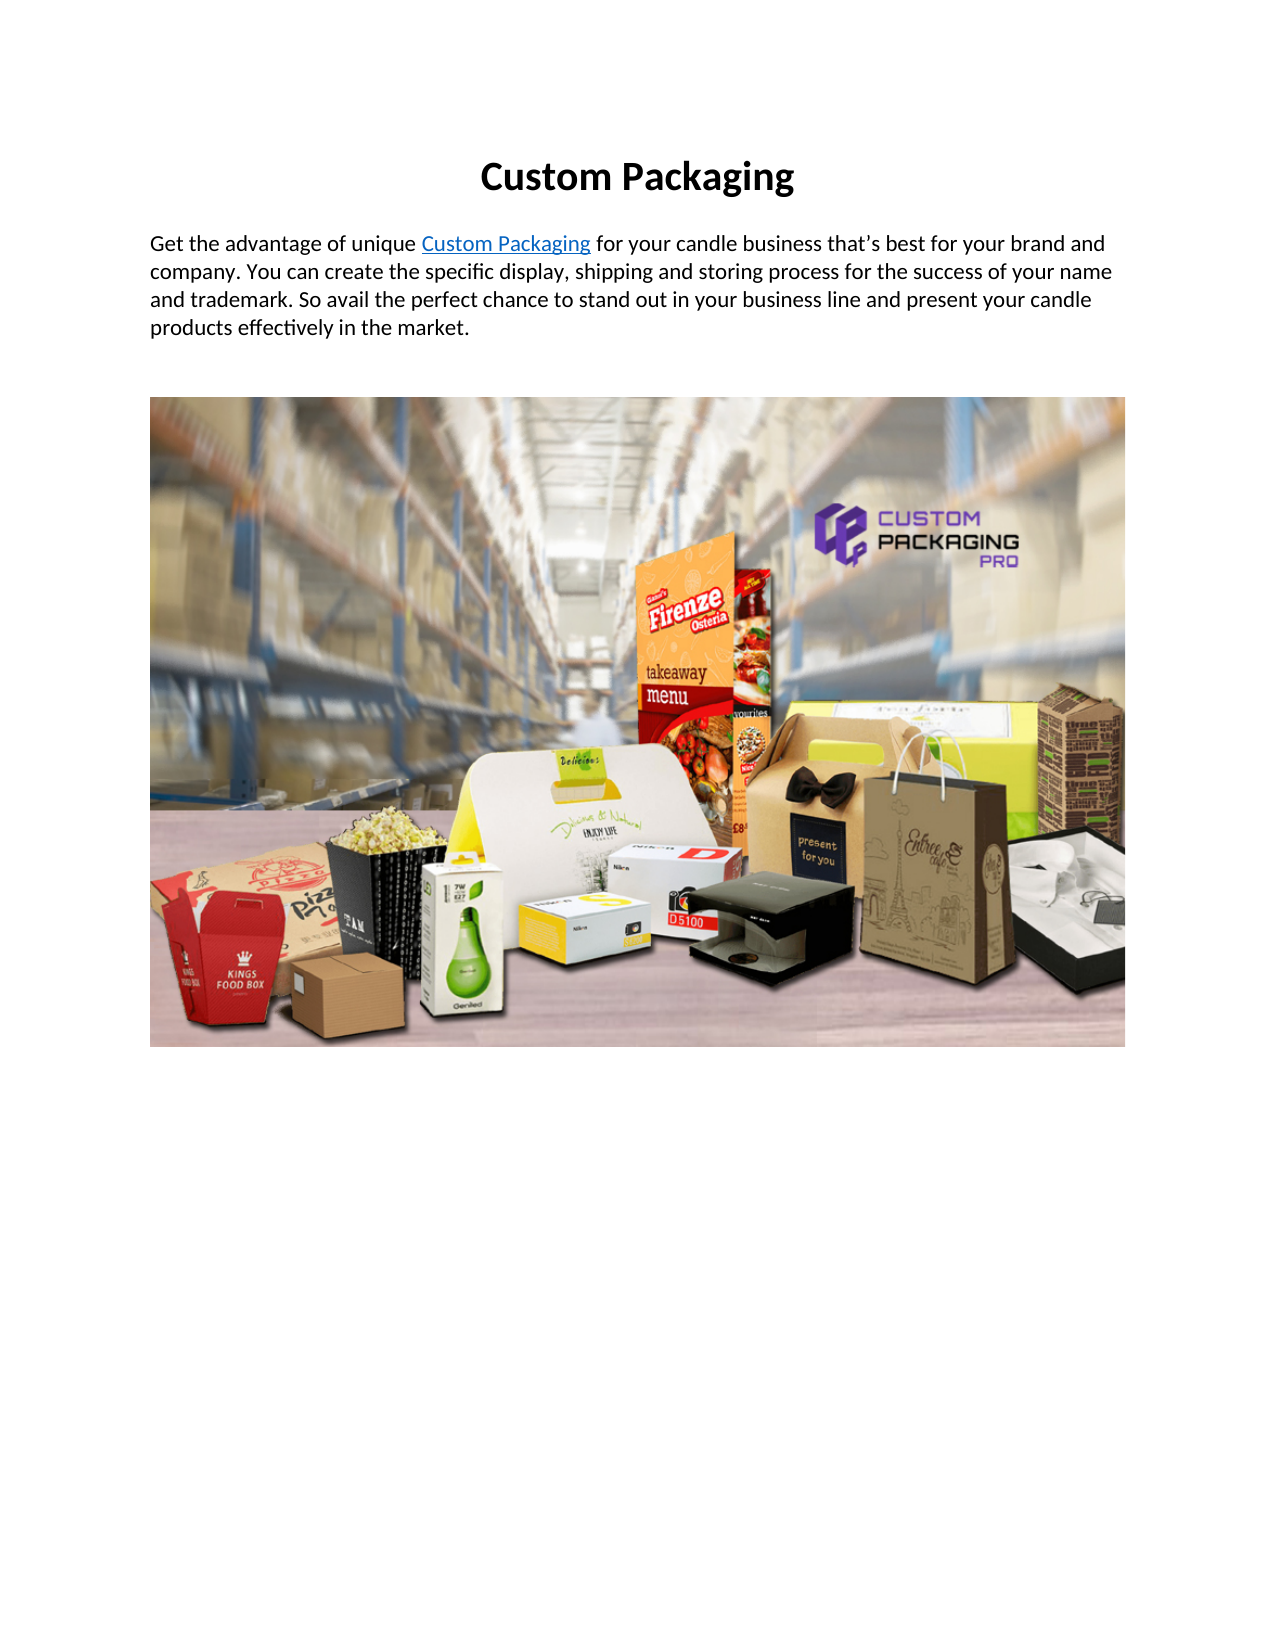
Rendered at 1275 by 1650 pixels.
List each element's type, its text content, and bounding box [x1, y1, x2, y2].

picture [150, 397, 1125, 1047]
text Custom Packaging [150, 150, 1125, 201]
text Get the advantage of unique Custom Packaging for your candle business that’s best for your brand and company. You can create the specific display, shipping and storing process for the success of your name and trademark. So avail the perfect chance to stand out in your business line and present your candle products effectively in the market. [150, 229, 1125, 341]
